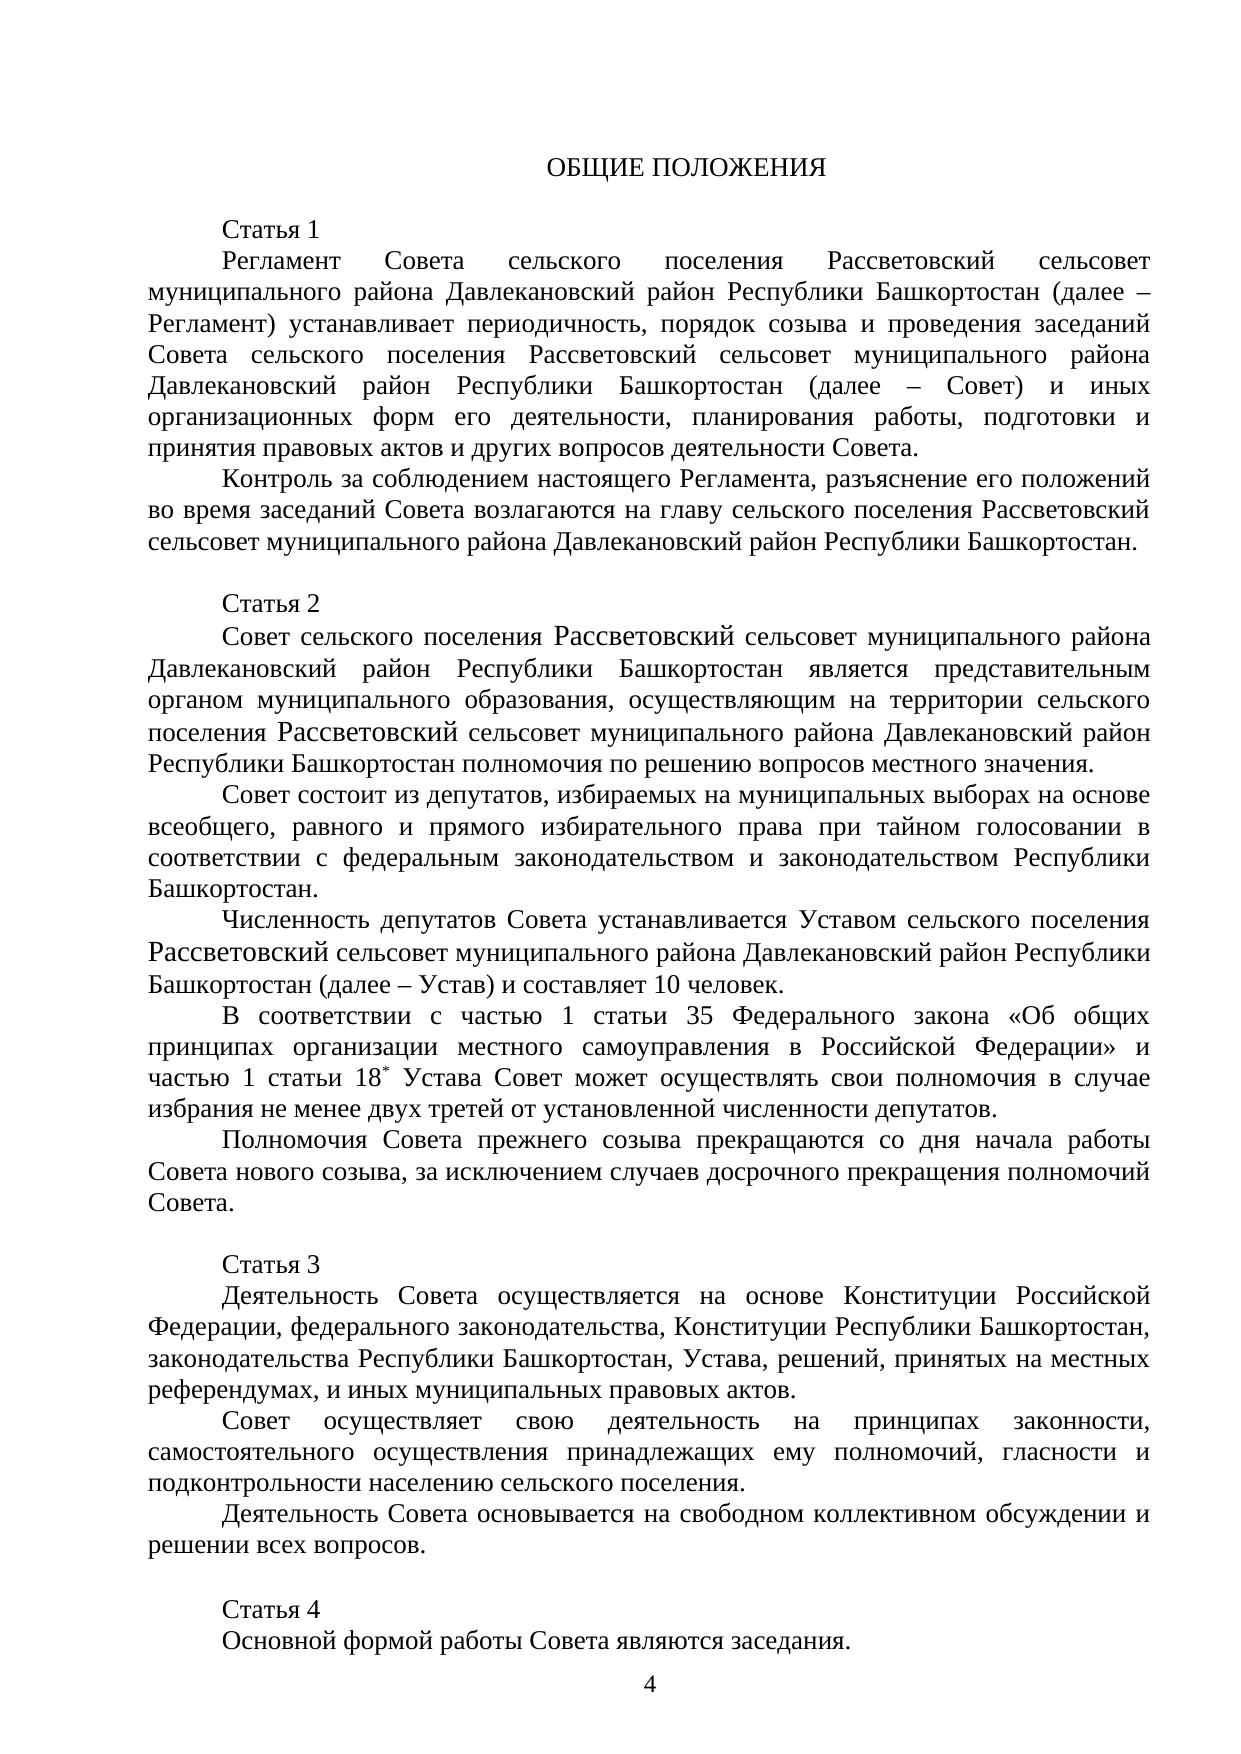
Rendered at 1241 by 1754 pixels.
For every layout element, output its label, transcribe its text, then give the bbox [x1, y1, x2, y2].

text Основной формой работы Совета являются заседания. [148, 1624, 1152, 1656]
text Деятельность Совета основывается на свободном коллективном обсуждении и решении всех вопросов. [148, 1497, 1152, 1560]
text Статья 2 [148, 587, 1152, 618]
text Деятельность Совета осуществляется на основе Конституции Российской Федерации, федерального законодательства, Конституции Республики Башкортостан, законодательства Республики Башкортостан, Устава, решений, принятых на местных референдумах, и иных муниципальных правовых актов. [148, 1279, 1152, 1404]
text Совет осуществляет свою деятельность на принципах законности, самостоятельного осуществления принадлежащих ему полномочий, гласности и подконтрольности населению сельского поселения. [148, 1404, 1152, 1497]
text Полномочия Совета прежнего созыва прекращаются со дня начала работы Совета нового созыва, за исключением случаев досрочного прекращения полномочий Совета. [148, 1124, 1152, 1217]
subtitle ОБЩИЕ ПОЛОЖЕНИЯ [148, 151, 1152, 182]
text Численность депутатов Совета устанавливается Уставом сельского поселения Рассветовский сельсовет муниципального района Давлекановский район Республики Башкортостан (далее – Устав) и составляет 10 человек. [148, 903, 1152, 999]
text Статья 1 [148, 213, 1152, 244]
text Статья 4 [148, 1593, 1152, 1624]
text Совет состоит из депутатов, избираемых на муниципальных выборах на основе всеобщего, равного и прямого избирательного права при тайном голосовании в соответствии с федеральным законодательством и законодательством Республики Башкортостан. [148, 779, 1152, 903]
text Регламент Совета сельского поселения Рассветовский сельсовет муниципального района Давлекановский район Республики Башкортостан (далее – Регламент) устанавливает периодичность, порядок созыва и проведения заседаний Совета сельского поселения Рассветовский сельсовет муниципального района Давлекановский район Республики Башкортостан (далее – Совет) и иных организационных форм его деятельности, планирования работы, подготовки и принятия правовых актов и других вопросов деятельности Совета. [148, 244, 1152, 462]
text В соответствии с частью 1 статьи 35 Федерального закона «Об общих принципах организации местного самоуправления в Российской Федерации» и частью 1 статьи 18* Устава Совет может осуществлять свои полномочия в случае избрания не менее двух третей от установленной численности депутатов. [148, 999, 1152, 1124]
text Статья 3 [148, 1248, 1152, 1279]
text Совет сельского поселения Рассветовский сельсовет муниципального района Давлекановский район Республики Башкортостан является представительным органом муниципального образования, осуществляющим на территории сельского поселения Рассветовский сельсовет муниципального района Давлекановский район Республики Башкортостан полномочия по решению вопросов местного значения. [148, 618, 1152, 779]
text Контроль за соблюдением настоящего Регламента, разъяснение его положений во время заседаний Совета возлагаются на главу сельского поселения Рассветовский сельсовет муниципального района Давлекановский район Республики Башкортостан. [148, 462, 1152, 556]
